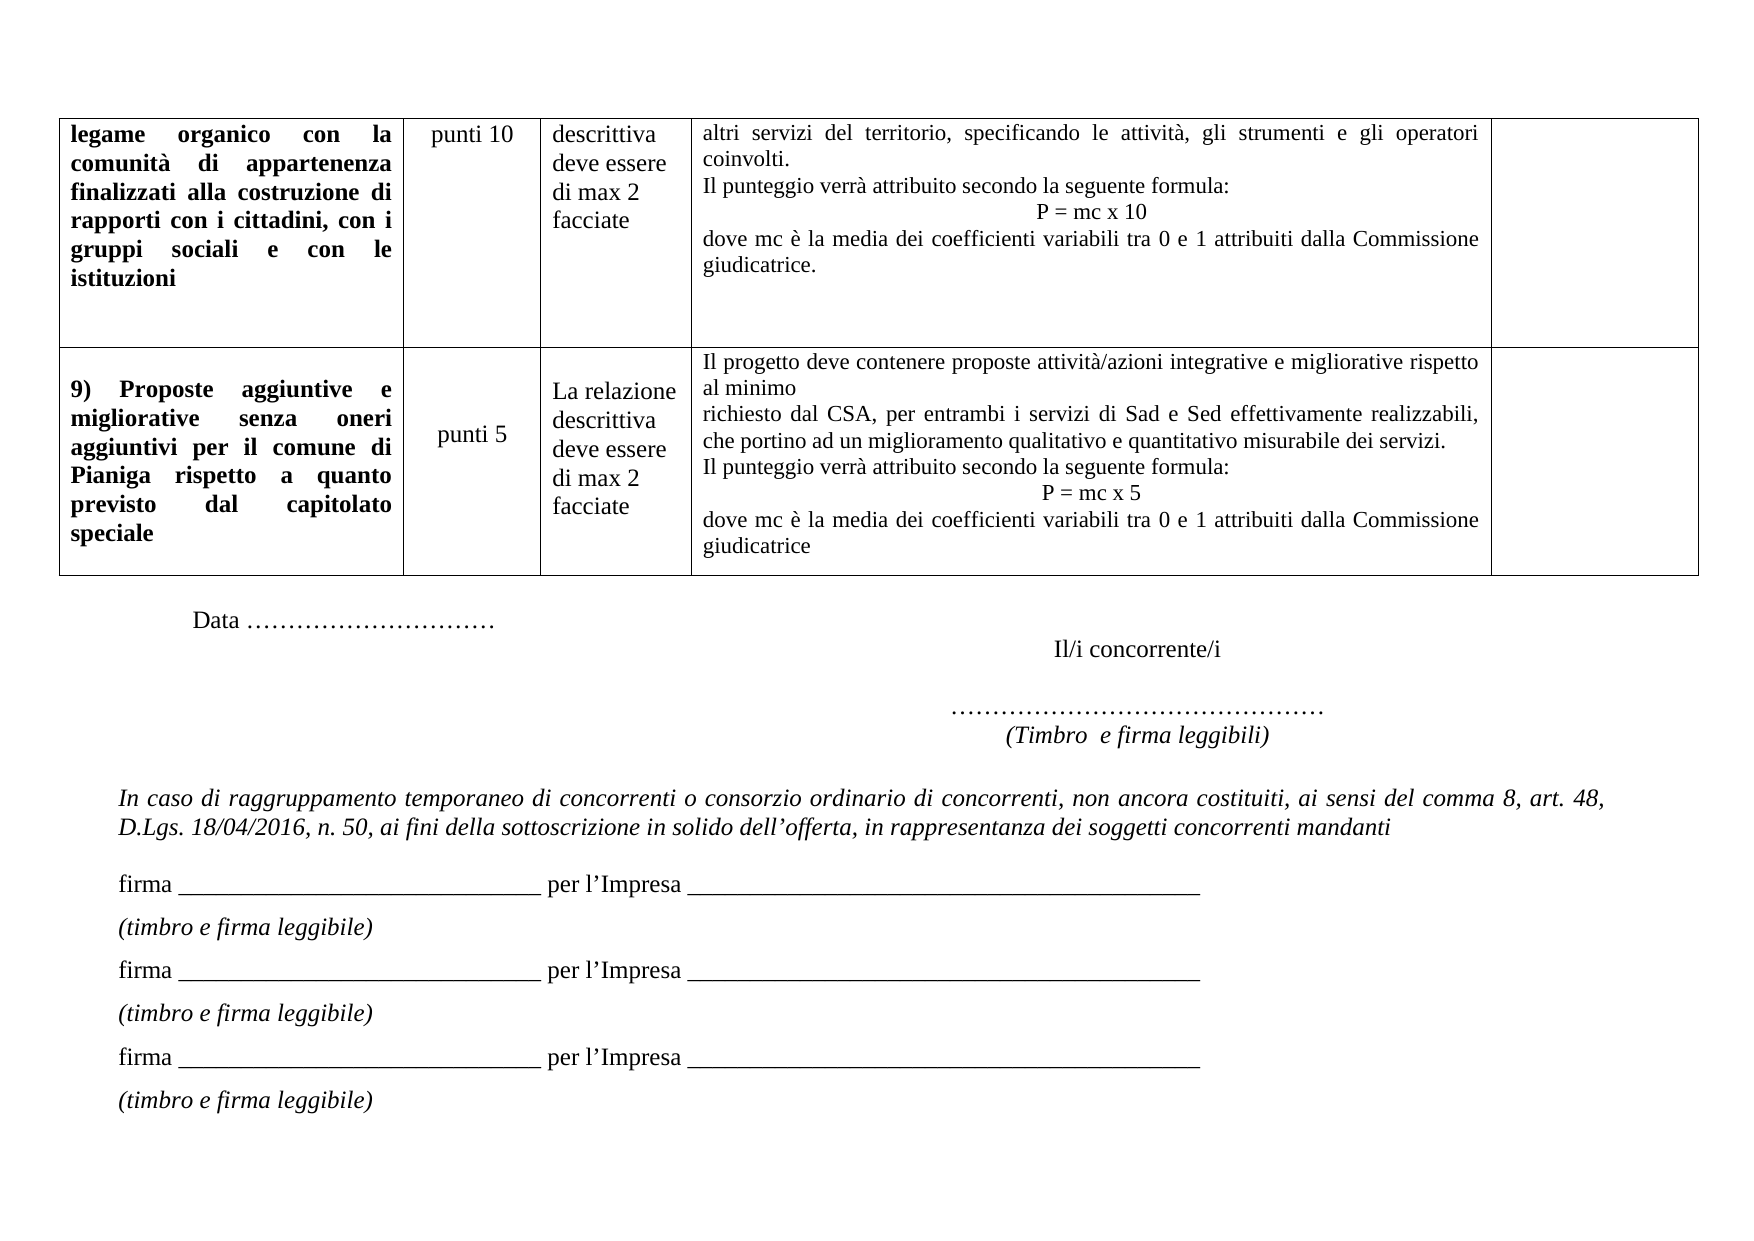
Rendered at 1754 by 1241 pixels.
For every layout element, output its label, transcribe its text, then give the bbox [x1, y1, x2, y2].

table_cell 9) Proposte aggiuntive e migliorative senza oneri aggiuntivi per il comune di Pianiga rispetto a quanto previsto dal capitolato speciale [60, 348, 403, 575]
text firma _____________________________ per l’Impresa _________________________________________ [118, 869, 1606, 898]
table_cell [1492, 119, 1698, 347]
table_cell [692, 119, 1491, 347]
text Il/i concorrente/i [673, 634, 1602, 662]
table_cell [541, 119, 691, 347]
text (timbro e firma leggibile) [118, 912, 1606, 941]
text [118, 1042, 1606, 1070]
table_cell [1492, 348, 1698, 575]
table_cell punti 10 [404, 119, 540, 347]
text (timbro e firma leggibile) [118, 1085, 1606, 1113]
table_cell La relazione descrittiva deve essere di max 2 facciate [541, 348, 691, 575]
text Data ………………………… [192, 605, 1606, 634]
table_cell punti 5 [404, 348, 540, 575]
text In caso di raggruppamento temporaneo di concorrenti o consorzio ordinario di concorrenti, non ancora costituiti, ai sensi del comma 8, art. 48, D.Lgs. 18/04/2016, n. 50, ai fini della sottoscrizione in solido dell’offerta, in rappresentanza dei soggetti concorrenti mandanti [118, 783, 1606, 840]
table_cell Il progetto deve contenere proposte attività/azioni integrative e migliorative rispetto al minimo richiesto dal CSA, per entrambi i servizi di Sad e Sed effettivamente realizzabili, che portino ad un miglioramento qualitativo e quantitativo misurabile dei servizi. Il punteggio verrà attribuito secondo la seguente formula: P = mc x 5 dove mc è la media dei coefficienti variabili tra 0 e 1 attribuiti dalla Commissione giudicatrice [692, 348, 1491, 575]
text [118, 955, 1606, 984]
text (Timbro e firma leggibili) [673, 720, 1602, 749]
text (timbro e firma leggibile) [118, 998, 1606, 1027]
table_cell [60, 119, 403, 347]
text ……………………………………… [673, 691, 1602, 720]
